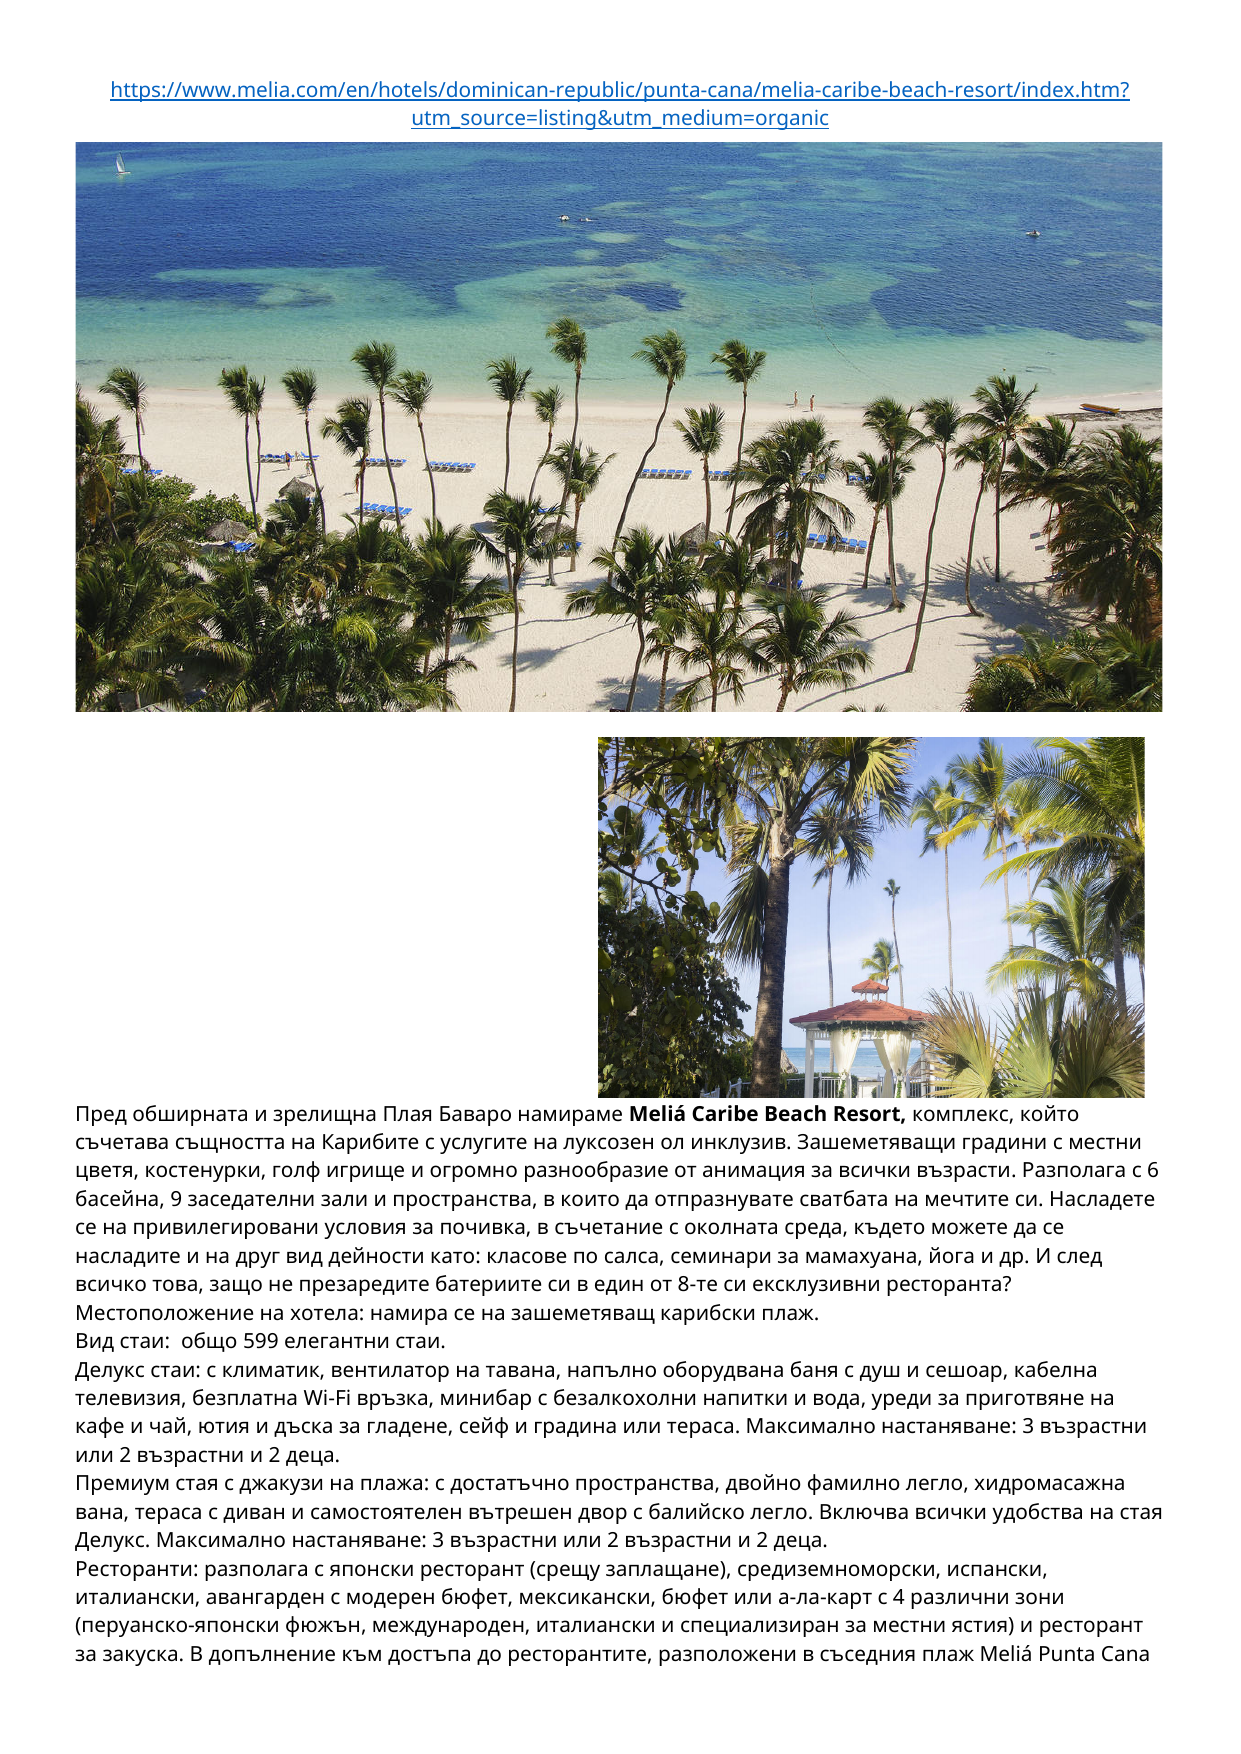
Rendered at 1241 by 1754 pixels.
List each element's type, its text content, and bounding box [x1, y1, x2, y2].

text Вид стаи: общо 599 елегантни стаи. [75, 1326, 1165, 1355]
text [75, 1554, 1165, 1667]
text Премиум стая с джакузи на плажа: с достатъчно пространства, двойно фамилно легло, хидромасажна вана, тераса с диван и самостоятелен вътрешен двор с балийско легло. Включва всички удобства на стая Делукс. Максимално настаняване: 3 възрастни или 2 възрастни и 2 деца. [75, 1468, 1165, 1554]
text Делукс стаи: с климатик, вентилатор на тавана, напълно оборудвана баня с душ и сешоар, кабелна телевизия, безплатна Wi-Fi връзка, минибар с безалкохолни напитки и вода, уреди за приготвяне на кафе и чай, ютия и дъска за гладене, сейф и градина или тераса. Максимално настаняване: 3 възрастни или 2 възрастни и 2 деца. [75, 1355, 1165, 1468]
text Местоположение на хотела: намира се на зашеметяващ карибски плаж. [75, 1298, 1165, 1326]
picture [597, 737, 1145, 1097]
picture [75, 142, 1162, 711]
text https://www.melia.com/en/hotels/dominican-republic/punta-cana/melia-caribe-beach-resort/index.htm?utm_source=listing&utm_medium=organic [75, 75, 1165, 132]
text Пред обширната и зрелищна Плая Баваро намираме Meliá Caribe Beach Resort, комплекс, който съчетава същността на Карибите с услугите на луксозен ол инклузив. Зашеметяващи градини с местни цветя, костенурки, голф игрище и огромно разнообразие от анимация за всички възрасти. Разполага с 6 басейна, 9 заседателни зали и пространства, в които да отпразнувате сватбата на мечтите си. Насладете се на привилегировани условия за почивка, в съчетание с околната среда, където можете да се насладите и на друг вид дейности като: класове по салса, семинари за мамахуана, йога и др. И след всичко това, защо не презаредите батериите си в един от 8-те си ексклузивни ресторанта? [75, 928, 1165, 1298]
